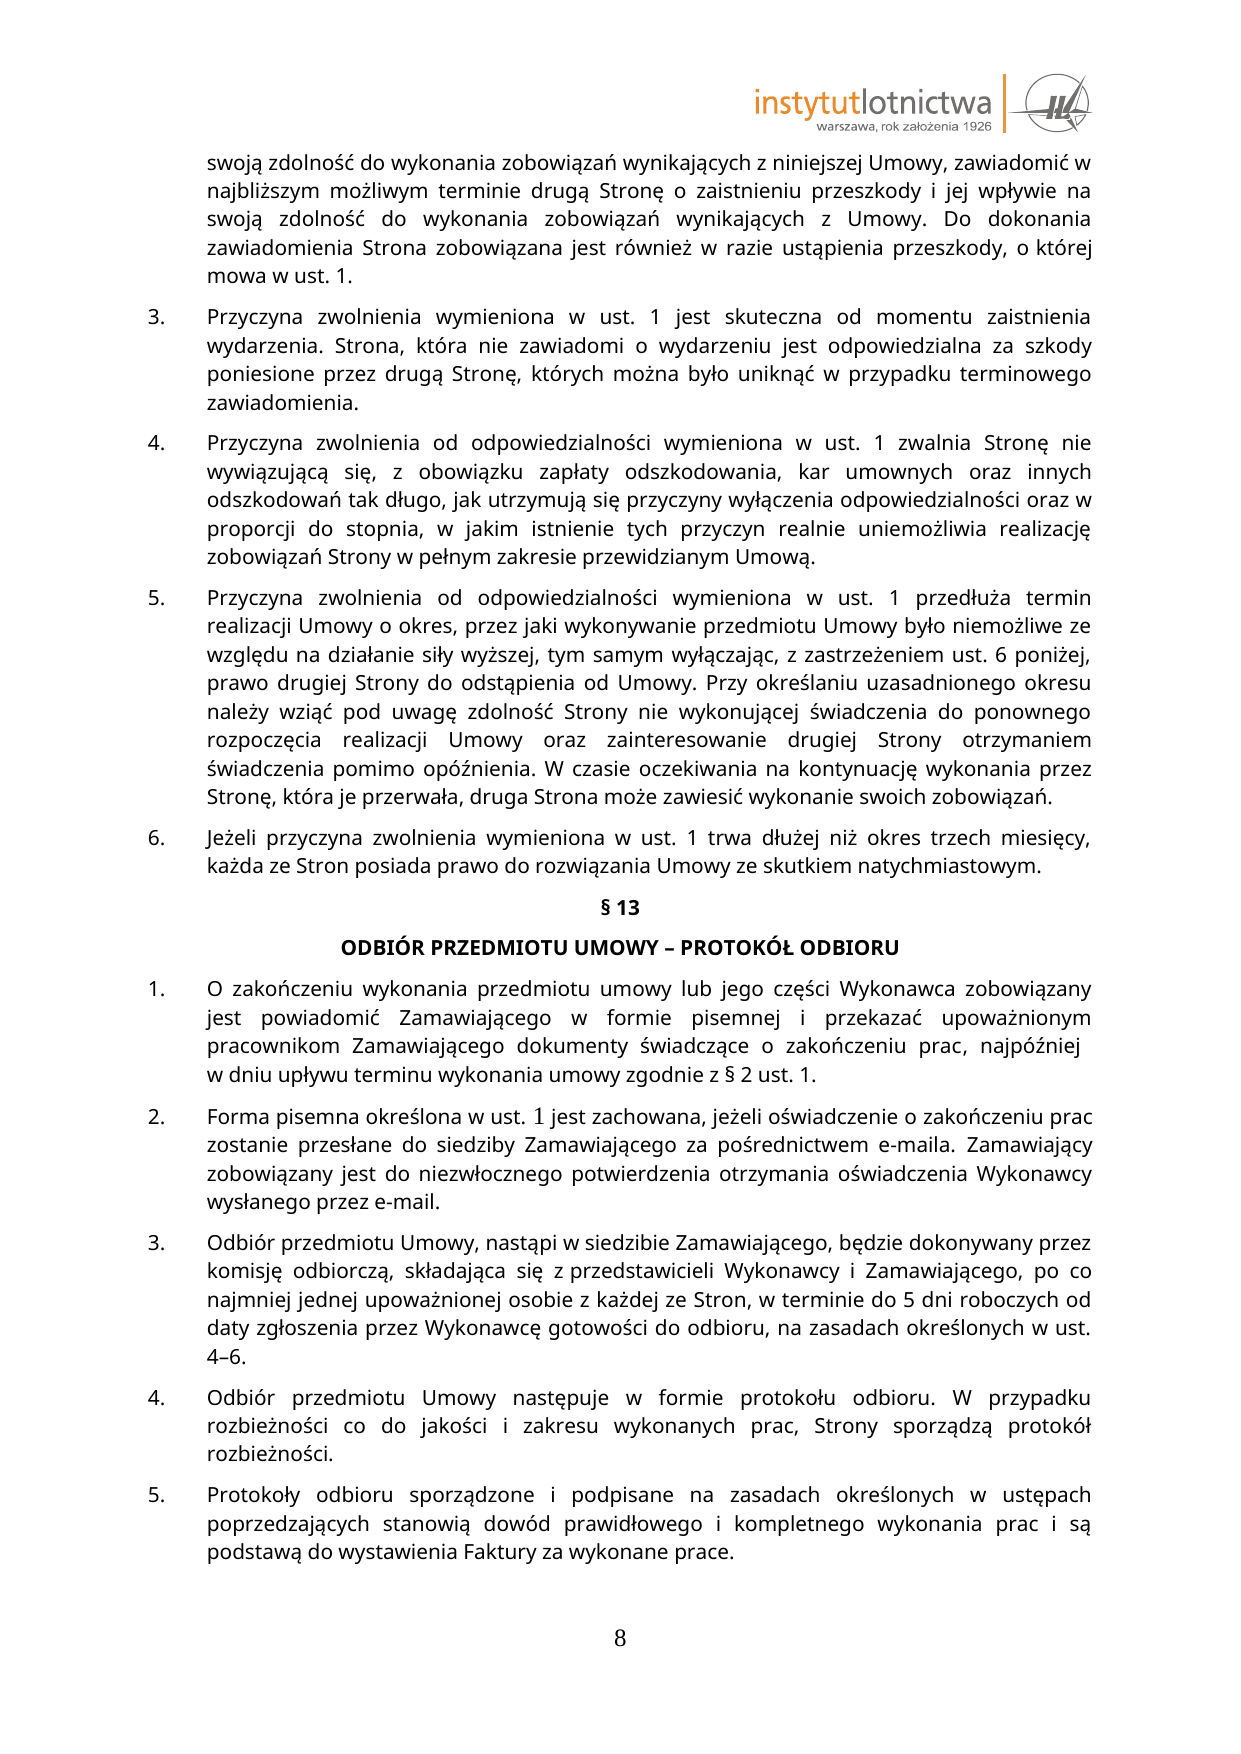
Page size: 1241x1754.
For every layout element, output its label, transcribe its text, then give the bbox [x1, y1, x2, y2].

list Przyczyna zwolnienia od odpowiedzialności wymieniona w ust. 1 zwalnia Stronę nie wywiązującą się, z obowiązku zapłaty odszkodowania, kar umownych oraz innych odszkodowań tak długo, jak utrzymują się przyczyny wyłączenia odpowiedzialności oraz w proporcji do stopnia, w jakim istnienie tych przyczyn realnie uniemożliwia realizację zobowiązań Strony w pełnym zakresie przewidzianym Umową. [148, 428, 1093, 571]
list Przyczyna zwolnienia od odpowiedzialności wymieniona w ust. 1 przedłuża termin realizacji Umowy o okres, przez jaki wykonywanie przedmiotu Umowy było niemożliwe ze względu na działanie siły wyższej, tym samym wyłączając, z zastrzeżeniem ust. 6 poniżej, prawo drugiej Strony do odstąpienia od Umowy. Przy określaniu uzasadnionego okresu należy wziąć pod uwagę zdolność Strony nie wykonującej świadczenia do ponownego rozpoczęcia realizacji Umowy oraz zainteresowanie drugiej Strony otrzymaniem świadczenia pomimo opóźnienia. W czasie oczekiwania na kontynuację wykonania przez Stronę, która je przerwała, druga Strona może zawiesić wykonanie swoich zobowiązań. [148, 583, 1093, 811]
text § 13 [148, 893, 1093, 921]
text ODBIÓR PRZEDMIOTU UMOWY – PROTOKÓŁ ODBIORU [148, 933, 1093, 962]
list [148, 148, 1093, 290]
list Odbiór przedmiotu Umowy następuje w formie protokołu odbioru. W przypadku rozbieżności co do jakości i zakresu wykonanych prac, Strony sporządzą protokół rozbieżności. [148, 1383, 1093, 1468]
list Odbiór przedmiotu Umowy, nastąpi w siedzibie Zamawiającego, będzie dokonywany przez komisję odbiorczą, składająca się z przedstawicieli Wykonawcy i Zamawiającego, po co najmniej jednej upoważnionej osobie z każdej ze Stron, w terminie do 5 dni roboczych od daty zgłoszenia przez Wykonawcę gotowości do odbioru, na zasadach określonych w ust. 4–6. [148, 1228, 1093, 1370]
list Forma pisemna określona w ust. 1 jest zachowana, jeżeli oświadczenie o zakończeniu prac zostanie przesłane do siedziby Zamawiającego za pośrednictwem e-maila. Zamawiający zobowiązany jest do niezwłocznego potwierdzenia otrzymania oświadczenia Wykonawcy wysłanego przez e-mail. [148, 1101, 1093, 1216]
list O zakończeniu wykonania przedmiotu umowy lub jego części Wykonawca zobowiązany jest powiadomić Zamawiającego w formie pisemnej i przekazać upoważnionym pracownikom Zamawiającego dokumenty świadczące o zakończeniu prac, najpóźniej w dniu upływu terminu wykonania umowy zgodnie z § 2 ust. 1. [148, 974, 1093, 1088]
list Przyczyna zwolnienia wymieniona w ust. 1 jest skuteczna od momentu zaistnienia wydarzenia. Strona, która nie zawiadomi o wydarzeniu jest odpowiedzialna za szkody poniesione przez drugą Stronę, których można było uniknąć w przypadku terminowego zawiadomienia. [148, 302, 1093, 416]
list Protokoły odbioru sporządzone i podpisane na zasadach określonych w ustępach poprzedzających stanowią dowód prawidłowego i kompletnego wykonania prac i są podstawą do wystawienia Faktury za wykonane prace. [148, 1481, 1093, 1566]
list Jeżeli przyczyna zwolnienia wymieniona w ust. 1 trwa dłużej niż okres trzech miesięcy, każda ze Stron posiada prawo do rozwiązania Umowy ze skutkiem natychmiastowym. [148, 823, 1093, 880]
